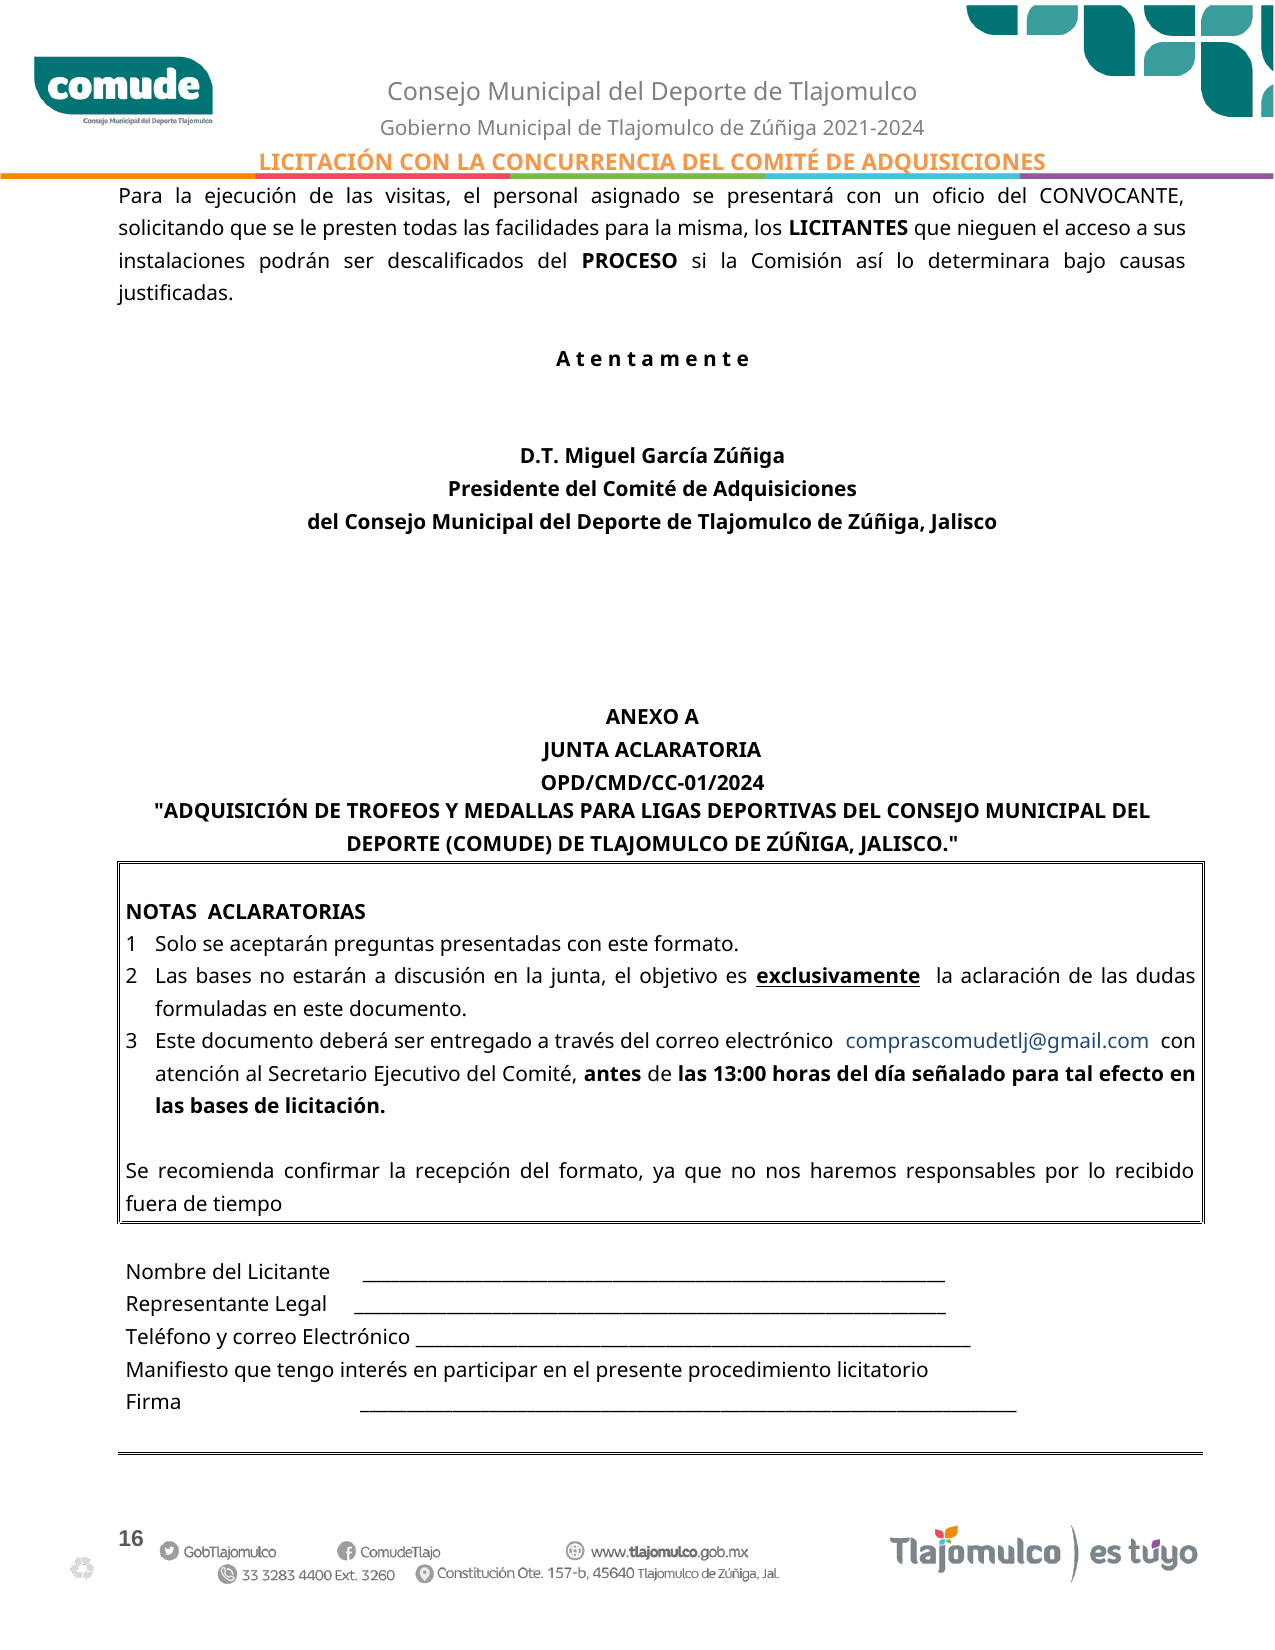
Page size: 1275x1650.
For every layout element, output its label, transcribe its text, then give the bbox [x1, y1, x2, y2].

text Para la ejecución de las visitas, el personal asignado se presentará con un oficio del CONVOCANTE, solicitando que se le presten todas las facilidades para la misma, los LICITANTES que nieguen el acceso a sus instalaciones podrán ser descalificados del PROCESO si la Comisión así lo determinara bajo causas justificadas. [118, 181, 1186, 307]
picture [0, 5, 1274, 179]
table_header NOTAS ACLARATORIAS [120, 864, 1202, 929]
table_cell Se recomienda confirmar la recepción del formato, ya que no nos haremos responsables por lo recibido fuera de tiempo [120, 1156, 1202, 1221]
text del Consejo Municipal del Deporte de Tlajomulco de Zúñiga, Jalisco [118, 507, 1186, 535]
text Presidente del Comité de Adquisiciones [118, 474, 1186, 503]
table_cell Las bases no estarán a discusión en la junta, el objetivo es exclusivamente la aclaración de las dudas formuladas en este documento. [148, 962, 1202, 1026]
picture [0, 1500, 1266, 1618]
table_cell Este documento deberá ser entregado a través del correo electrónico comprascomudetlj@gmail.com con atención al Secretario Ejecutivo del Comité, antes de las 13:00 horas del día señalado para tal efecto en las bases de licitación. [148, 1026, 1202, 1156]
text ANEXO A [118, 702, 1186, 731]
table_cell Nombre del Licitante _______________________________________________________________ Representante Legal ________________________________________________________________ Teléfono y correo Electrónico ____________________________________________________________ Manifiesto que tengo interés en participar en el presente procedimiento licitatorio Firma _______________________________________________________________________ [118, 1221, 1203, 1452]
text OPD/CMD/CC-01/2024 [118, 768, 1186, 796]
table_cell 1 [120, 929, 148, 962]
text A t e n t a m e n t e [118, 344, 1186, 372]
table_cell 2 [120, 962, 148, 1026]
text D.T. Miguel García Zúñiga [118, 442, 1186, 470]
text JUNTA ACLARATORIA [118, 735, 1186, 763]
text "ADQUISICIÓN DE TROFEOS Y MEDALLAS PARA LIGAS DEPORTIVAS DEL CONSEJO MUNICIPAL DEL DEPORTE (COMUDE) DE TLAJOMULCO DE ZÚÑIGA, JALISCO." [118, 796, 1186, 857]
table_cell 3 [120, 1026, 148, 1156]
table_cell Solo se aceptarán preguntas presentadas con este formato. [148, 929, 1202, 962]
